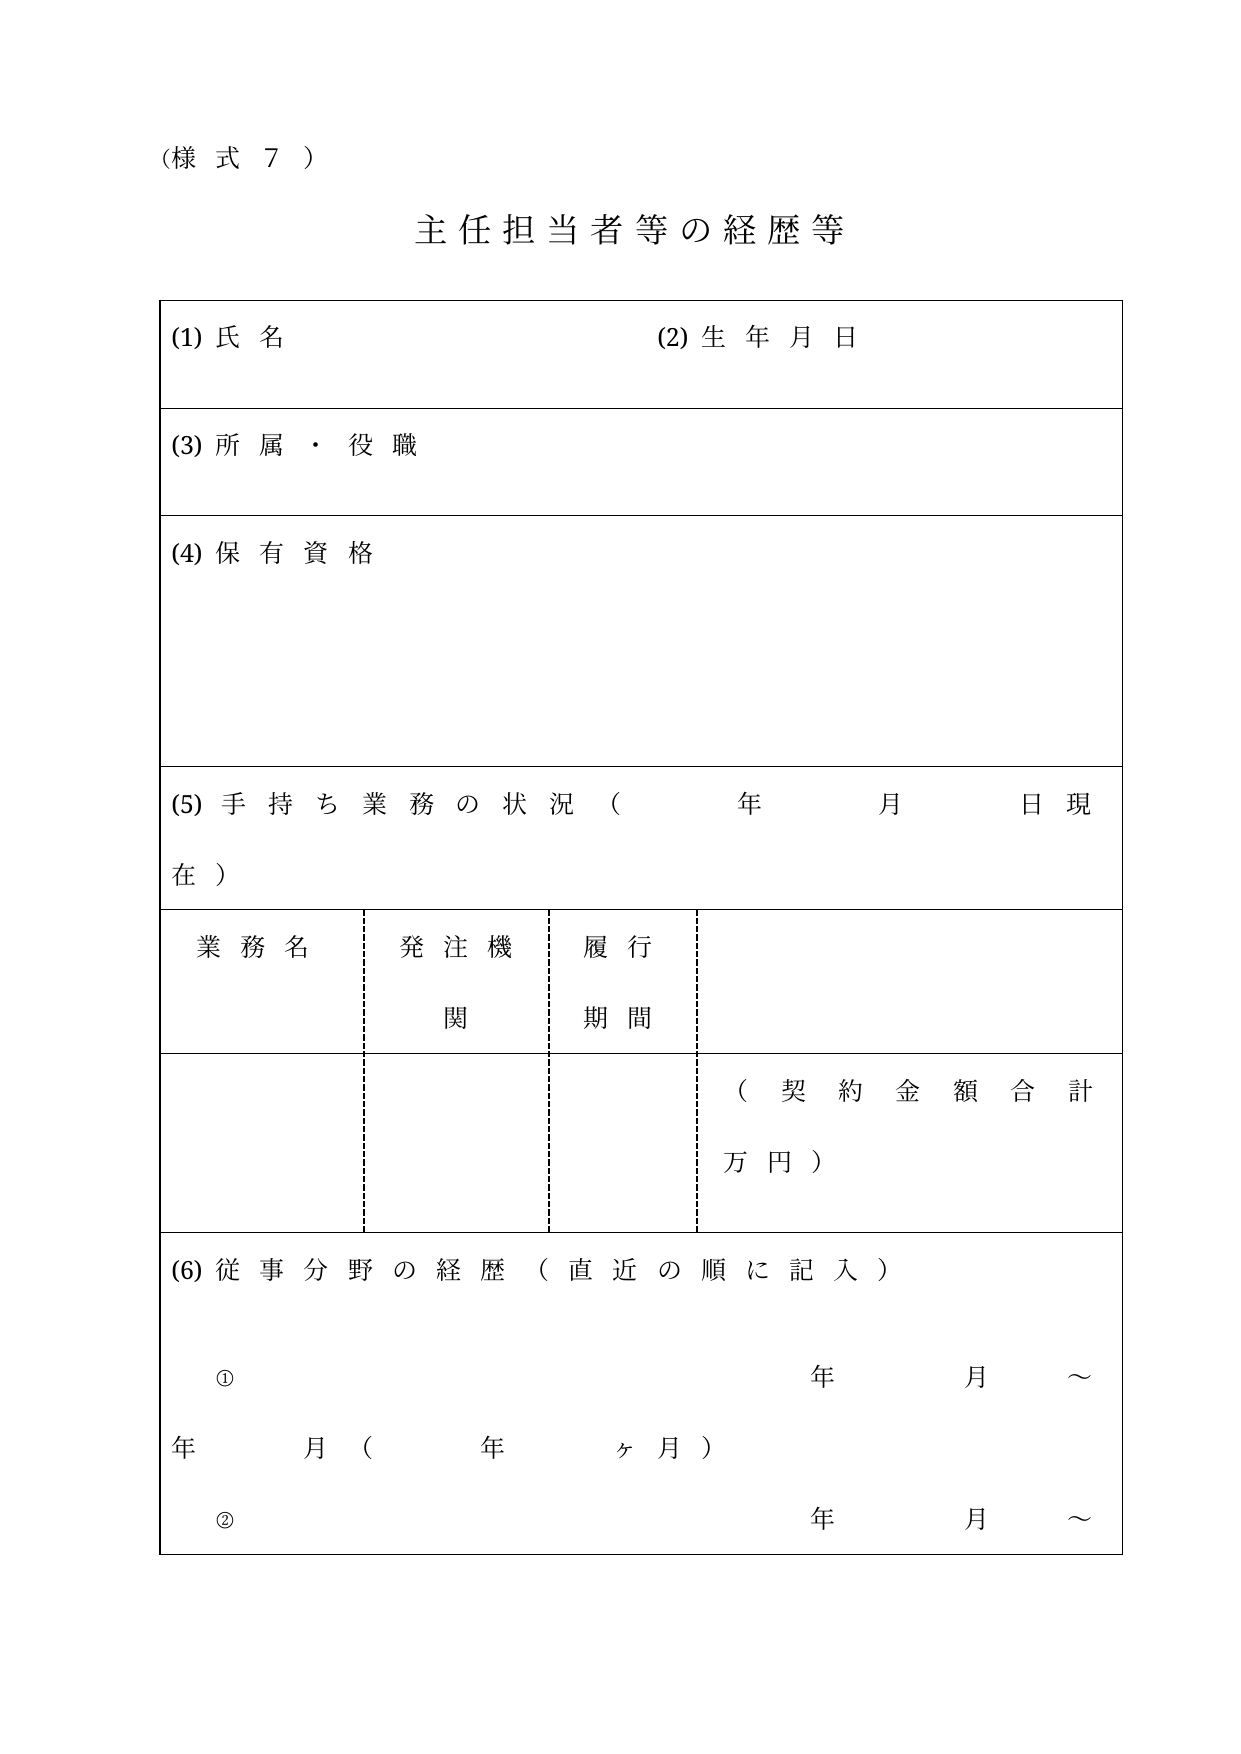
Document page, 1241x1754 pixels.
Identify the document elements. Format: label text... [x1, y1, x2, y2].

table_cell (4) 保有資格 [161, 516, 1122, 766]
table_header (2) 生年月日 [642, 301, 1122, 407]
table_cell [161, 1233, 1122, 1554]
table_cell [161, 1054, 364, 1232]
table_header (1) 氏名 [161, 301, 642, 407]
table_cell [697, 910, 1122, 1053]
table_cell [549, 1054, 697, 1232]
table_cell 発注機関 [364, 910, 548, 1053]
table_cell [364, 1054, 548, 1232]
table_cell (5) 手持ち業務の状況（ 年 月 日現在） [161, 767, 1122, 909]
table_cell 業務名 [161, 910, 364, 1053]
table_cell 履行期間 [549, 910, 697, 1053]
text 主任担当者等の経歴等 [149, 193, 1121, 264]
table_cell （契約金額合計 万円） [697, 1054, 1122, 1232]
table_cell (3) 所属・役職 [161, 409, 1122, 515]
text （様式７） [149, 121, 1121, 193]
